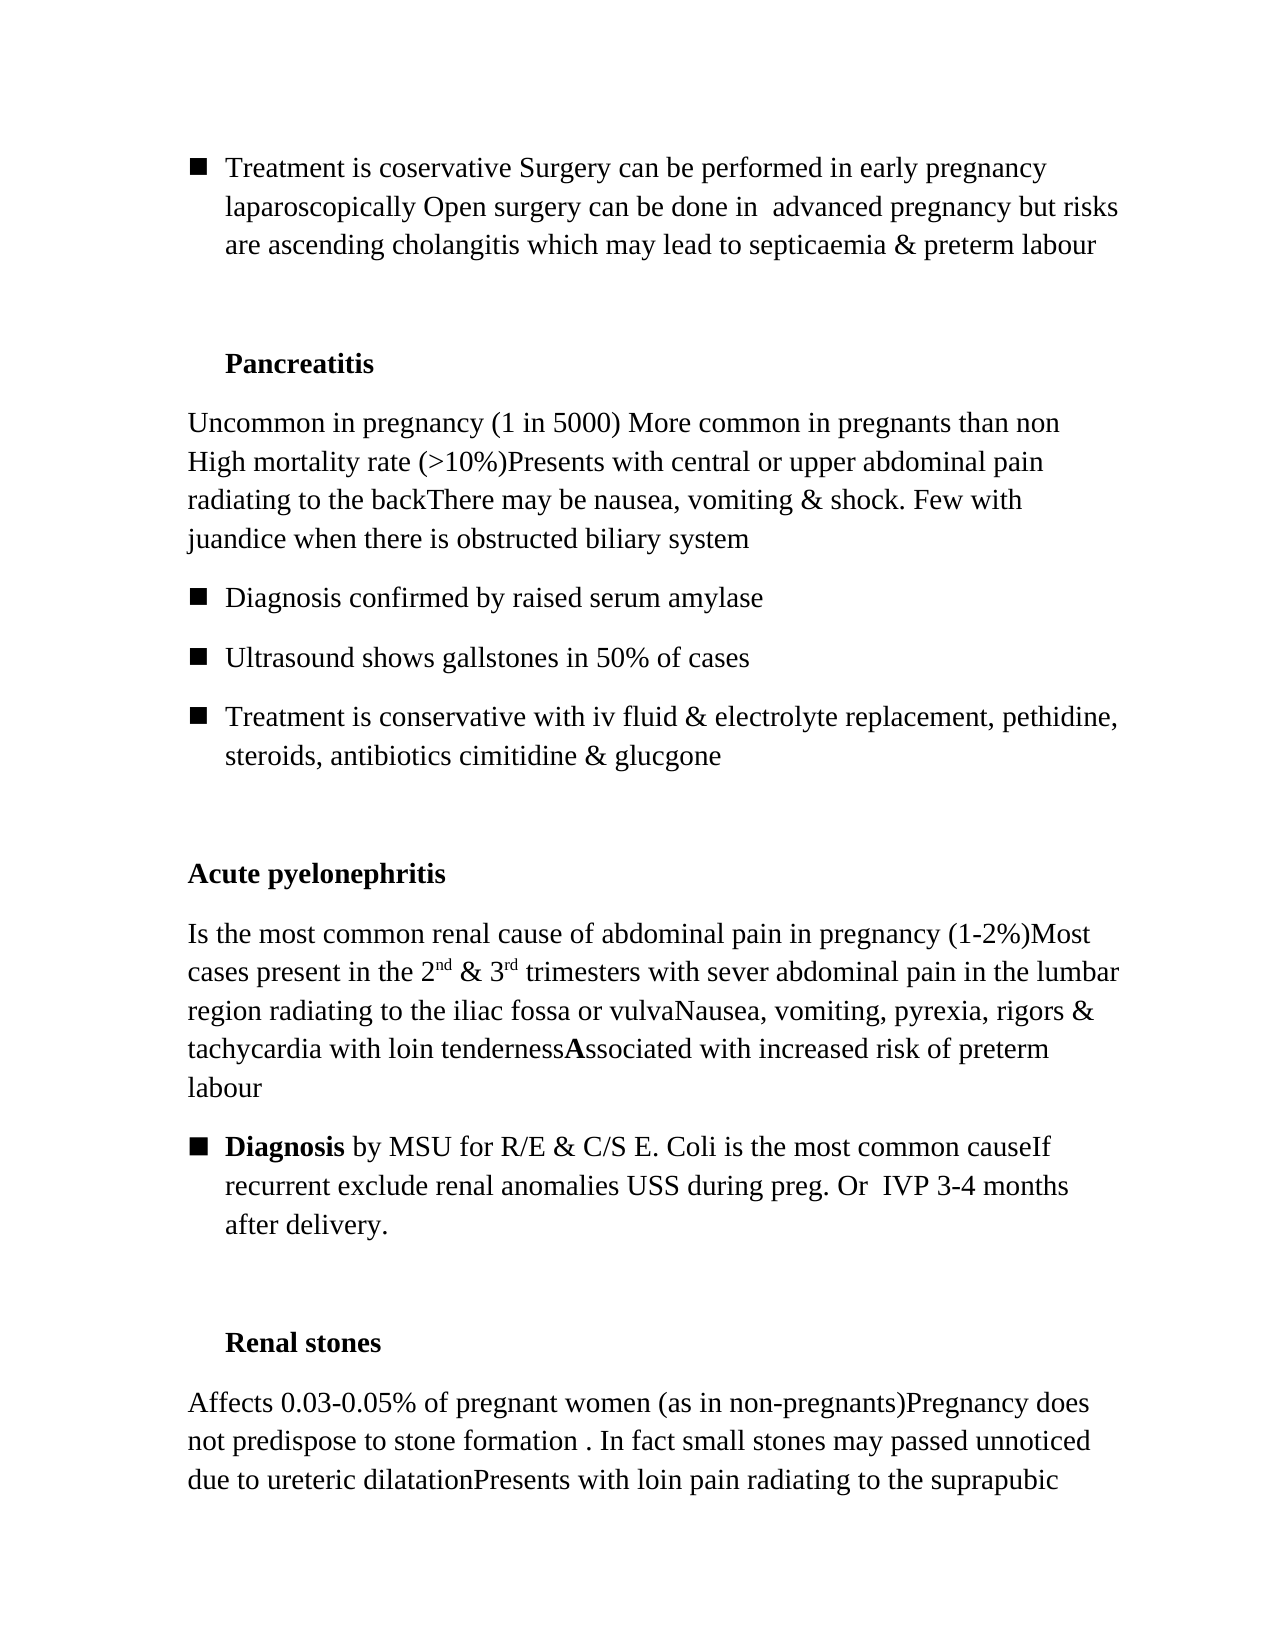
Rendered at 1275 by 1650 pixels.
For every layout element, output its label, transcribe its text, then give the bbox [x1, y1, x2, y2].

text Pancreatitis [225, 346, 1125, 379]
text Acute pyelonephritis [187, 857, 1125, 890]
text Uncommon in pregnancy (1 in 5000) More common in pregnants than non High mortality rate (>10%)Presents with central or upper abdominal pain radiating to the backThere may be nausea, vomiting & shock. Few with juandice when there is obstructed biliary system [187, 405, 1125, 554]
list Diagnosis confirmed by raised serum amylase [187, 580, 1125, 614]
text Is the most common renal cause of abdominal pain in pregnancy (1-2%)Most cases present in the 2nd & 3rd trimesters with sever abdominal pain in the lumbar region radiating to the iliac fossa or vulvaNausea, vomiting, pyrexia, rigors & tachycardia with loin tendernessAssociated with increased risk of preterm labour [187, 916, 1125, 1104]
list Treatment is conservative with iv fluid & electrolyte replacement, pethidine, steroids, antibiotics cimitidine & glucgone [187, 699, 1125, 771]
text Renal stones [225, 1326, 1125, 1359]
list Diagnosis by MSU for R/E & C/S E. Coli is the most common causeIf recurrent exclude renal anomalies USS during preg. Or IVP 3-4 months after delivery. [187, 1129, 1125, 1240]
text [187, 1385, 1125, 1496]
list Treatment is coservative Surgery can be performed in early pregnancy laparoscopically Open surgery can be done in advanced pregnancy but risks are ascending cholangitis which may lead to septicaemia & preterm labour [187, 150, 1125, 261]
list Ultrasound shows gallstones in 50% of cases [187, 640, 1125, 673]
